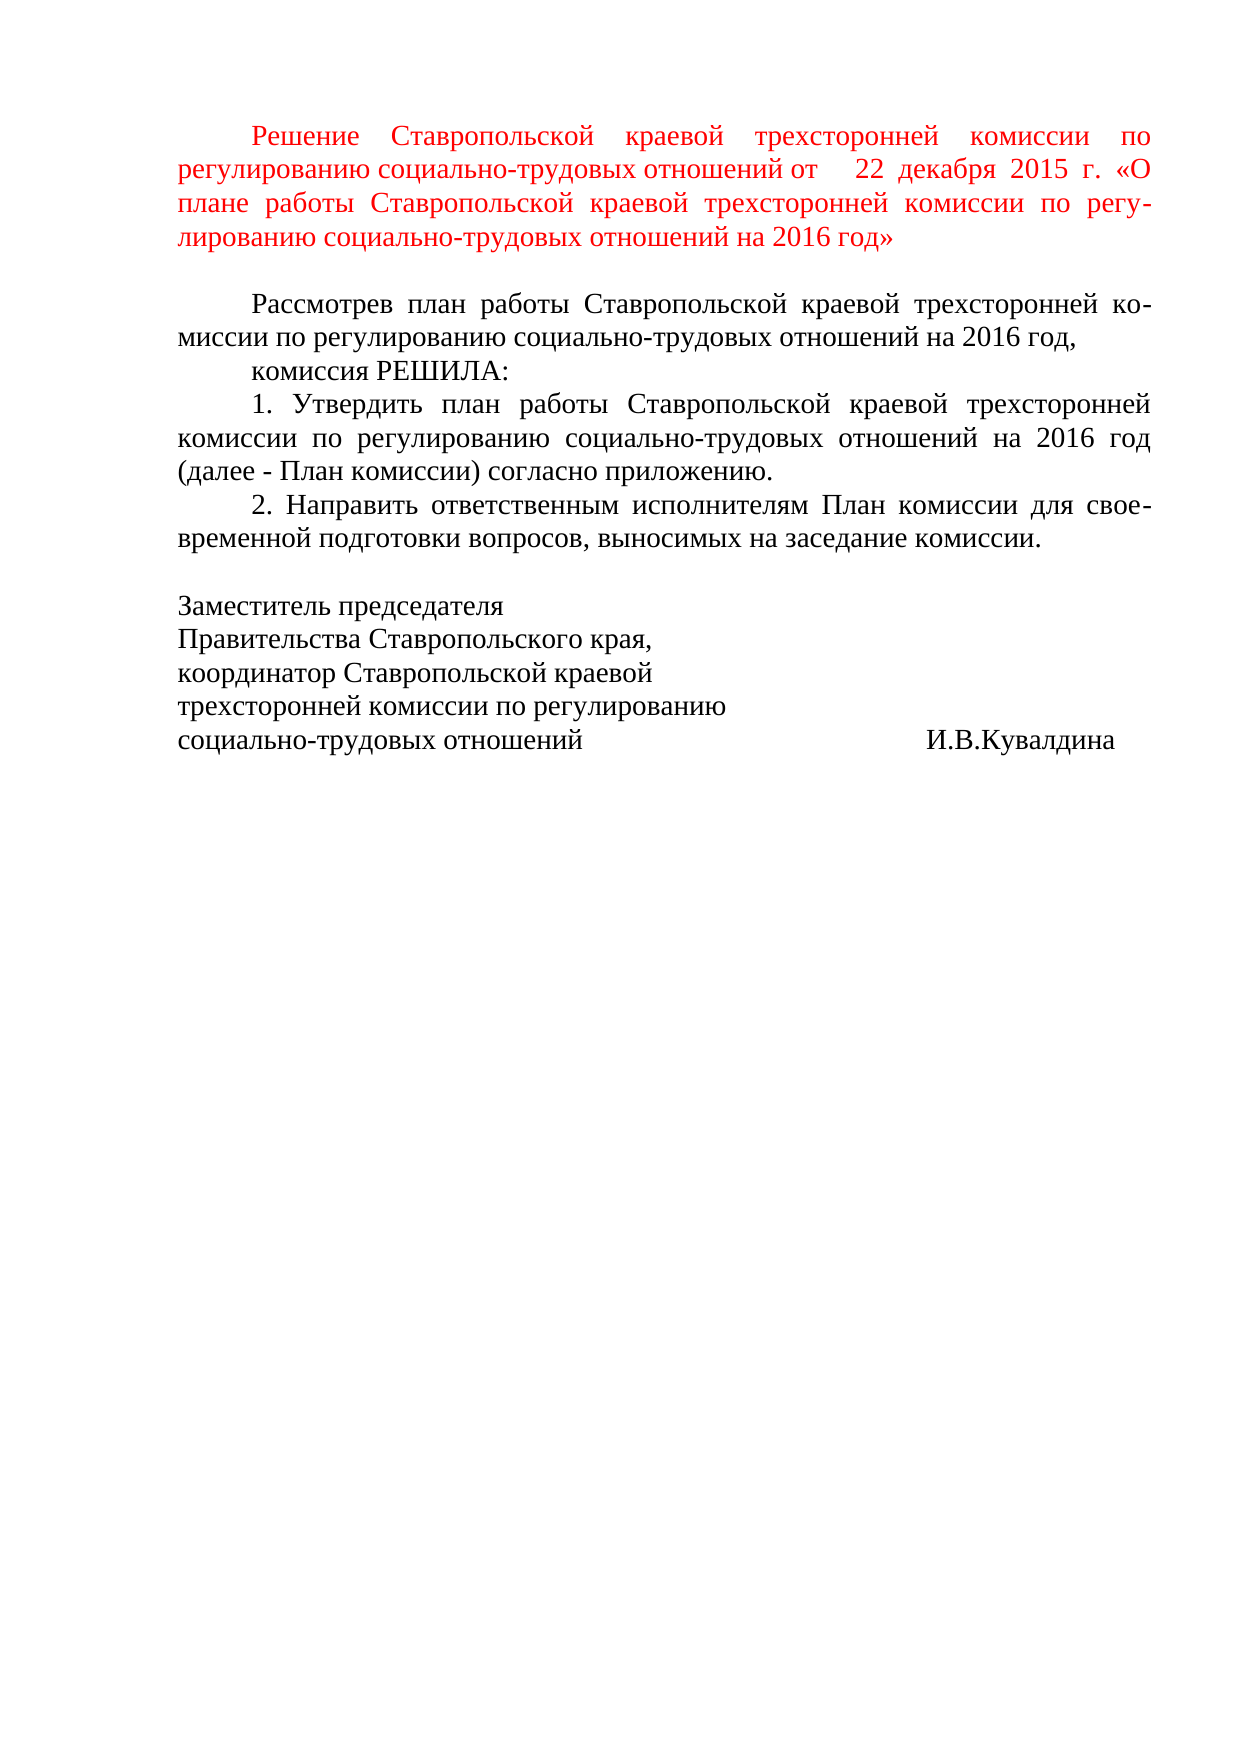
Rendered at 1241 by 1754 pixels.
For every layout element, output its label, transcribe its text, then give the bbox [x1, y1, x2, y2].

text Заместитель председателя [177, 588, 1152, 621]
text трехсторонней комиссии по регулированию [177, 688, 1152, 722]
text 1. Утвердить план работы Ставропольской краевой трехсторонней комиссии по регулированию социально-трудовых отношений на 2016 год (далее - План комиссии) согласно приложению. [177, 386, 1152, 487]
text Правительства Ставропольского края, [177, 621, 1152, 655]
text координатор Ставропольской краевой [177, 655, 1152, 688]
text Решение Ставропольской краевой трехсторонней комиссии по регулированию социально-трудовых отношений от 22 декабря 2015 г. «О плане работы Ставропольской краевой трехсторонней комиссии по регулированию социально-трудовых отношений на 2016 год» [177, 118, 1152, 252]
text Рассмотрев план работы Ставропольской краевой трехсторонней комиссии по регулированию социально-трудовых отношений на 2016 год, [177, 286, 1152, 353]
text социально-трудовых отношений И.В.Кувалдина [177, 722, 1152, 755]
text комиссия РЕШИЛА: [177, 353, 1152, 386]
text 2. Направить ответственным исполнителям План комиссии для своевременной подготовки вопросов, выносимых на заседание комиссии. [177, 487, 1152, 554]
